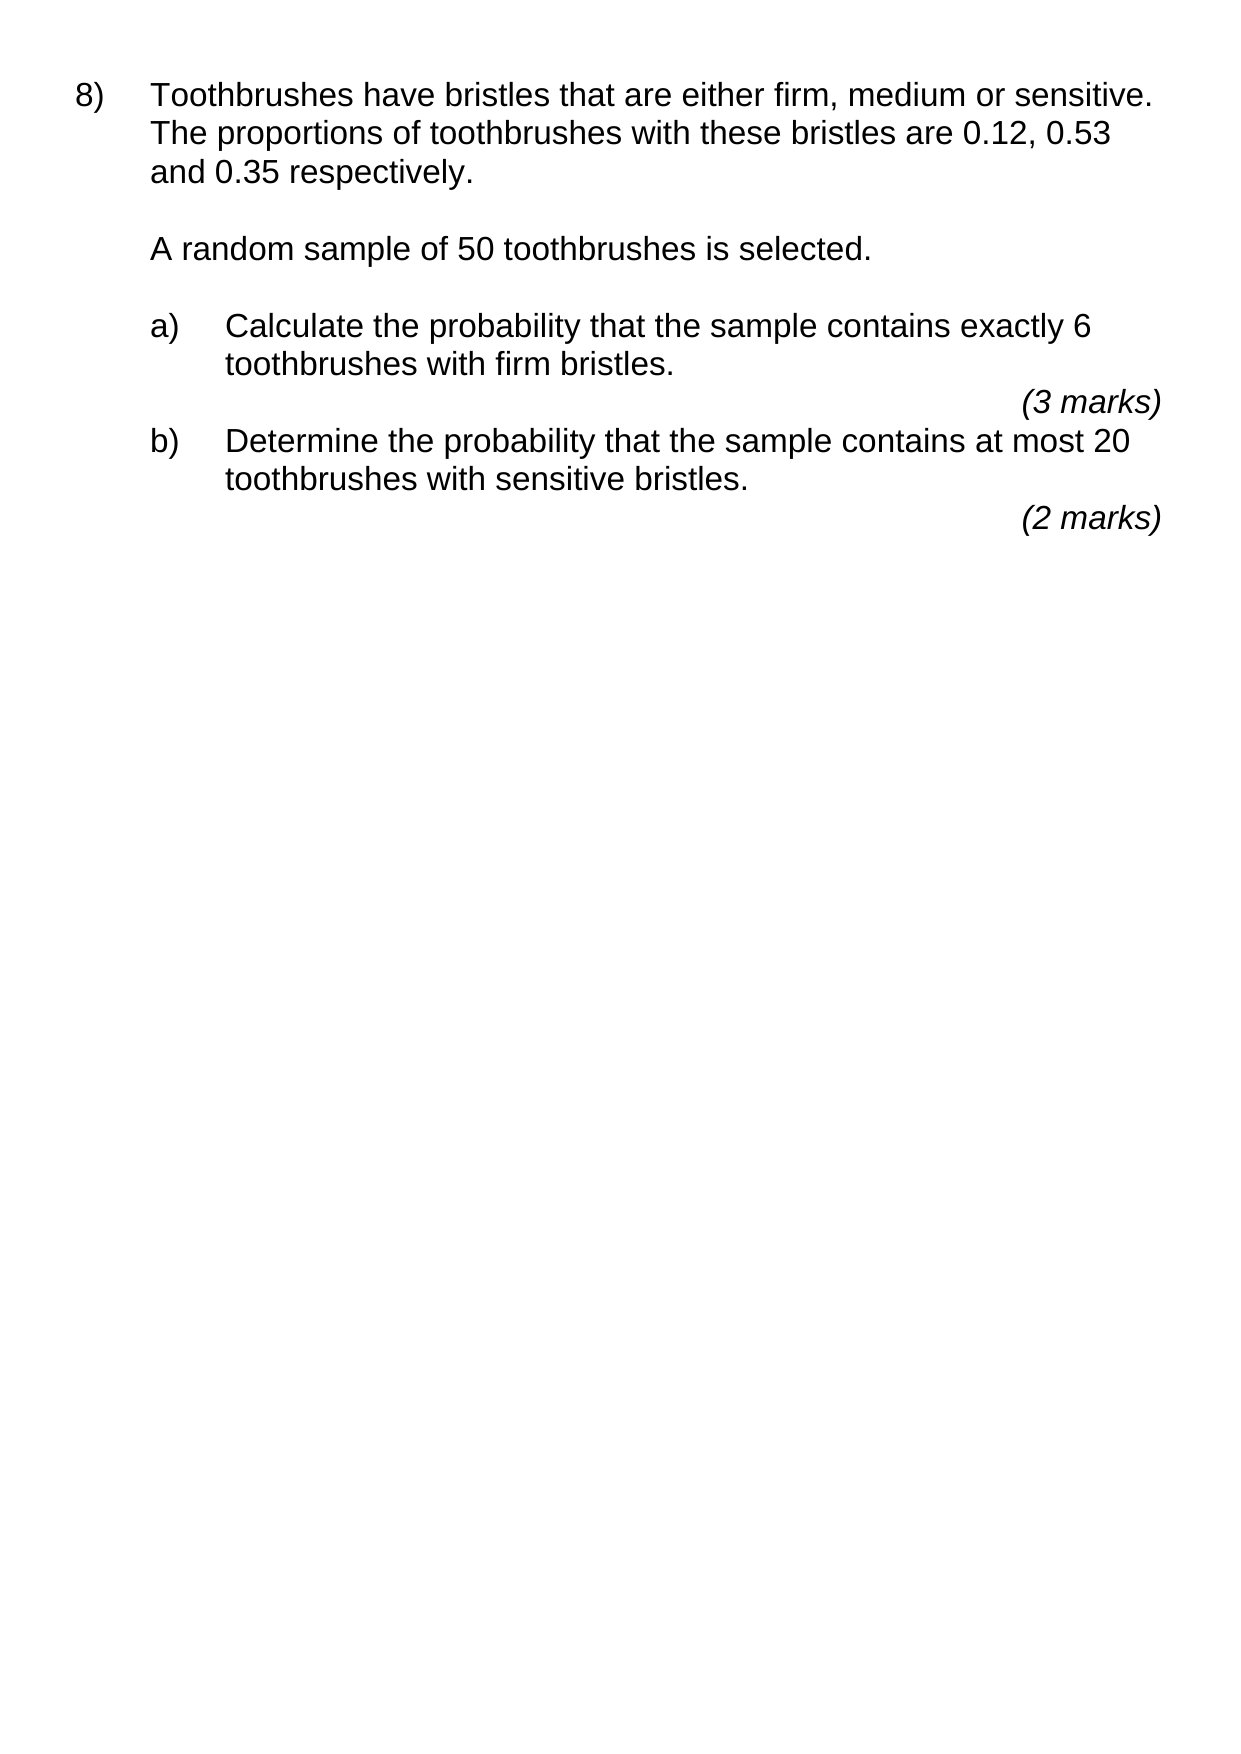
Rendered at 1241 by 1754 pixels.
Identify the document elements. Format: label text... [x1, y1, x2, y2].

text b) Determine the probability that the sample contains at most 20 toothbrushes with sensitive bristles. [150, 421, 1165, 498]
text a) Calculate the probability that the sample contains exactly 6 toothbrushes with firm bristles. [150, 306, 1165, 382]
text (2 marks) [75, 498, 1165, 536]
text A random sample of 50 toothbrushes is selected. [75, 229, 1165, 267]
text (3 marks) [75, 382, 1165, 421]
text 8) Toothbrushes have bristles that are either firm, medium or sensitive. The proportions of toothbrushes with these bristles are 0.12, 0.53 and 0.35 respectively. [75, 75, 1165, 190]
